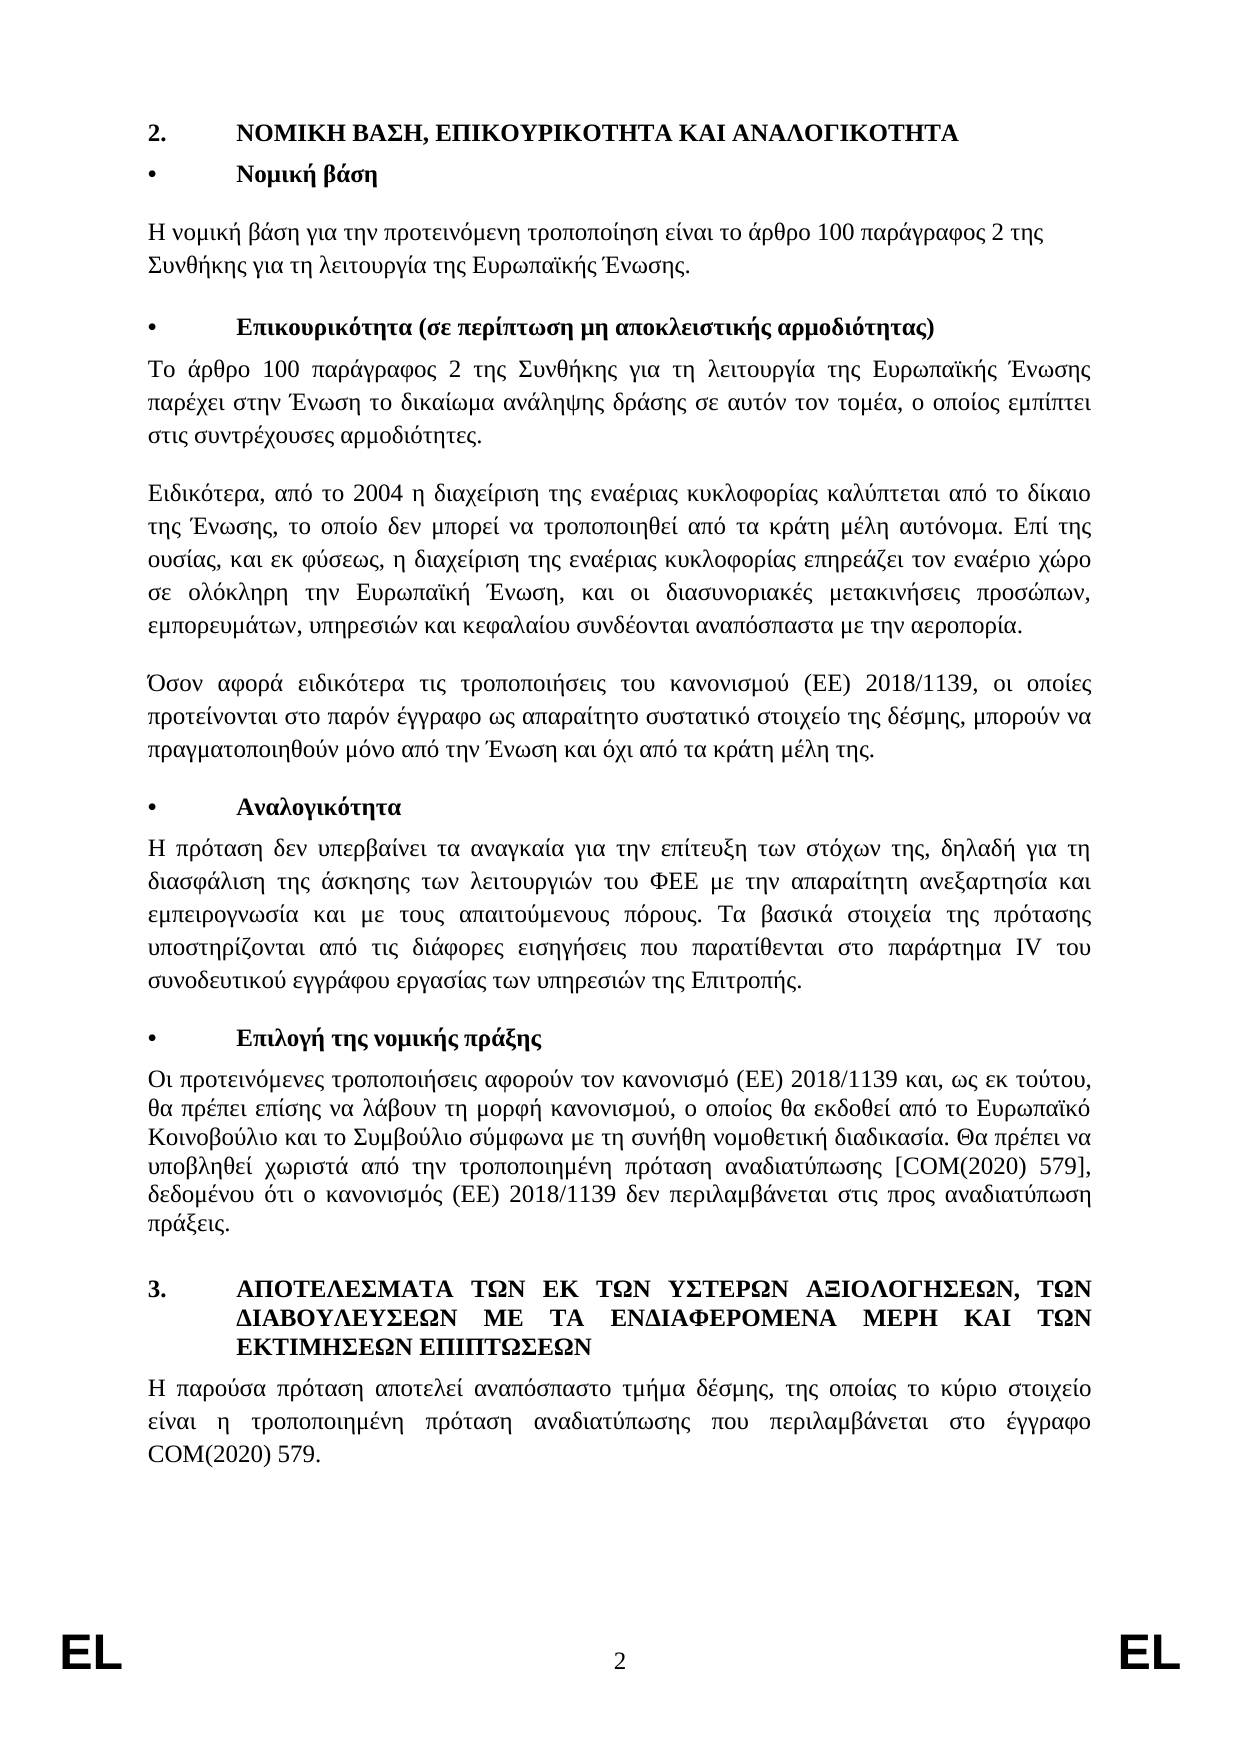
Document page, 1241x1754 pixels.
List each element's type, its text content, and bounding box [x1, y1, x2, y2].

subtitle • Επιλογή της νομικής πράξης [148, 1023, 1093, 1052]
text Οι προτεινόμενες τροποποιήσεις αφορούν τον κανονισμό (ΕΕ) 2018/1139 και, ως εκ τούτου, θα πρέπει επίσης να λάβουν τη μορφή κανονισμού, ο οποίος θα εκδοθεί από το Ευρωπαϊκό Κοινοβούλιο και το Συμβούλιο σύμφωνα με τη συνήθη νομοθετική διαδικασία. Θα πρέπει να υποβληθεί χωριστά από την τροποποιημένη πρόταση αναδιατύπωσης [COM(2020) 579], δεδομένου ότι ο κανονισμός (ΕΕ) 2018/1139 δεν περιλαμβάνεται στις προς αναδιατύπωση πράξεις. [148, 1064, 1093, 1237]
text Η πρόταση δεν υπερβαίνει τα αναγκαία για την επίτευξη των στόχων της, δηλαδή για τη διασφάλιση της άσκησης των λειτουργιών του ΦΕΕ με την απαραίτητη ανεξαρτησία και εμπειρογνωσία και με τους απαιτούμενους πόρους. Τα βασικά στοιχεία της πρότασης υποστηρίζονται από τις διάφορες εισηγήσεις που παρατίθενται στο παράρτημα IV του συνοδευτικού εγγράφου εργασίας των υπηρεσιών της Επιτροπής. [148, 833, 1093, 994]
text Το άρθρο 100 παράγραφος 2 της Συνθήκης για τη λειτουργία της Ευρωπαϊκής Ένωσης παρέχει στην Ένωση το δικαίωμα ανάληψης δράσης σε αυτόν τον τομέα, ο οποίος εμπίπτει στις συντρέχουσες αρμοδιότητες. [148, 354, 1093, 448]
subtitle • Επικουρικότητα (σε περίπτωση μη αποκλειστικής αρμοδιότητας) [148, 312, 1093, 341]
text Η παρούσα πρόταση αποτελεί αναπόσπαστο τμήμα δέσμης, της οποίας το κύριο στοιχείο είναι η τροποποιημένη πρόταση αναδιατύπωσης που περιλαμβάνεται στο έγγραφο COM(2020) 579. [148, 1373, 1093, 1468]
subtitle • Νομική βάση [148, 159, 1093, 188]
subtitle 3. ΑΠΟΤΕΛΕΣΜΑΤΑ ΤΩΝ ΕΚ ΤΩΝ ΥΣΤΕΡΩΝ ΑΞΙΟΛΟΓΗΣΕΩΝ, ΤΩΝ ΔΙΑΒΟΥΛΕΥΣΕΩΝ ΜΕ ΤΑ ΕΝΔΙΑΦΕΡΟΜΕΝΑ ΜΕΡΗ ΚΑΙ ΤΩΝ ΕΚΤΙΜΗΣΕΩΝ ΕΠΙΠΤΩΣΕΩΝ [148, 1274, 1093, 1361]
text Όσον αφορά ειδικότερα τις τροποποιήσεις του κανονισμού (ΕΕ) 2018/1139, οι οποίες προτείνονται στο παρόν έγγραφο ως απαραίτητο συστατικό στοιχείο της δέσμης, μπορούν να πραγματοποιηθούν μόνο από την Ένωση και όχι από τα κράτη μέλη της. [148, 668, 1093, 763]
subtitle • Αναλογικότητα [148, 792, 1093, 821]
subtitle 2. ΝΟΜΙΚΗ ΒΑΣΗ, ΕΠΙΚΟΥΡΙΚΟΤΗΤΑ ΚΑΙ ΑΝΑΛΟΓΙΚΟΤΗΤΑ [148, 118, 1093, 147]
text Ειδικότερα, από το 2004 η διαχείριση της εναέριας κυκλοφορίας καλύπτεται από το δίκαιο της Ένωσης, το οποίο δεν μπορεί να τροποποιηθεί από τα κράτη μέλη αυτόνομα. Επί της ουσίας, και εκ φύσεως, η διαχείριση της εναέριας κυκλοφορίας επηρεάζει τον εναέριο χώρο σε ολόκληρη την Ευρωπαϊκή Ένωση, και οι διασυνοριακές μετακινήσεις προσώπων, εμπορευμάτων, υπηρεσιών και κεφαλαίου συνδέονται αναπόσπαστα με την αεροπορία. [148, 478, 1093, 639]
text Η νομική βάση για την προτεινόμενη τροποποίηση είναι το άρθρο 100 παράγραφος 2 της Συνθήκης για τη λειτουργία της Ευρωπαϊκής Ένωσης. [148, 217, 1093, 279]
